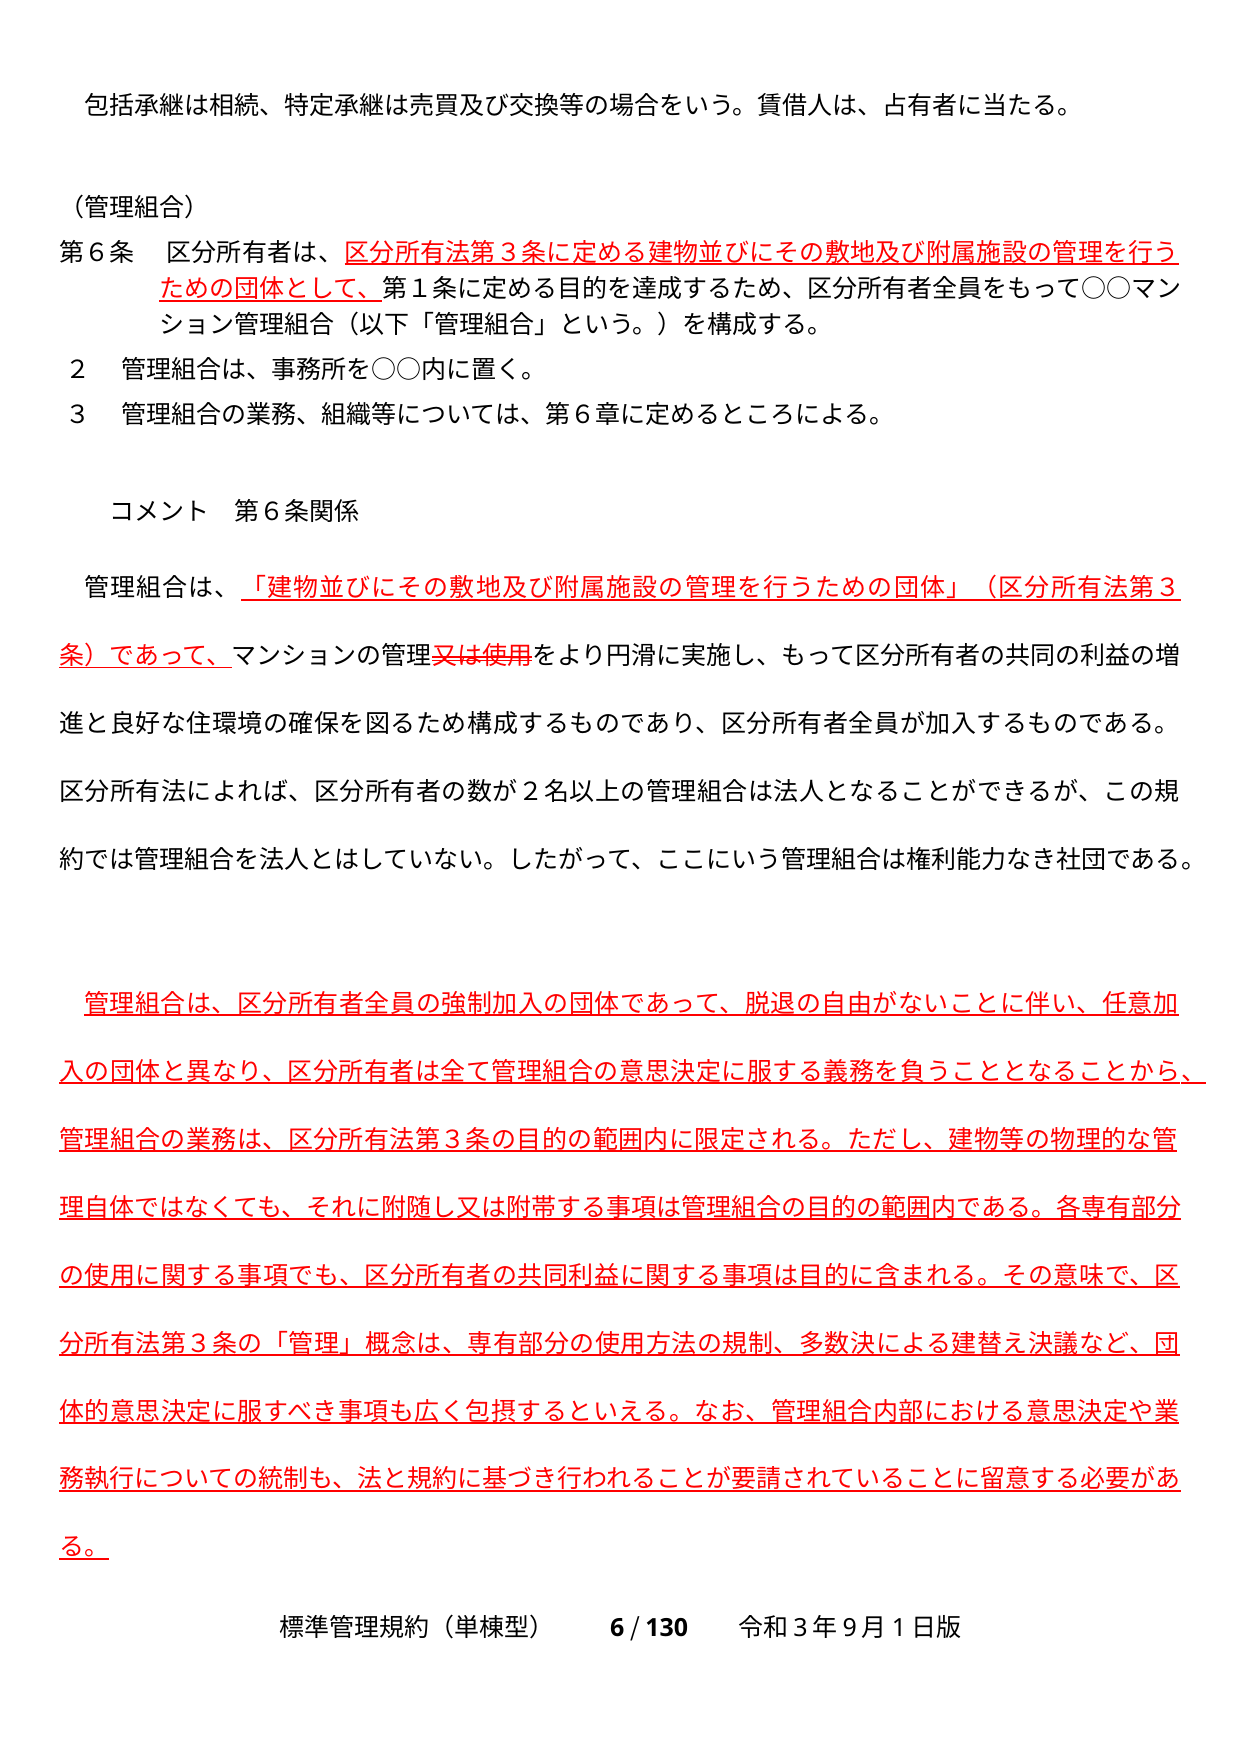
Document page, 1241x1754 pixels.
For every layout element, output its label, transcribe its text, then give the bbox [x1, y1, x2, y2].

text 管理組合は、区分所有者全員の強制加入の団体であって、脱退の自由がないことに伴い、任意加入の団体と異なり、区分所有者は全て管理組合の意思決定に服する義務を負うこととなることから、管理組合の業務は、区分所有法第３条の目的の範囲内に限定される。ただし、建物等の物理的な管理自体ではなくても、それに附随し又は附帯する事項は管理組合の目的の範囲内である。各専有部分の使用に関する事項でも、区分所有者の共同利益に関する事項は目的に含まれる。その意味で、区分所有法第３条の「管理」概念は、専有部分の使用方法の規制、多数決による建替え決議など、団体的意思決定に服すべき事項も広く包摂するといえる。なお、管理組合内部における意思決定や業務執行についての統制も、法と規約に基づき行われることが要請されていることに留意する必要がある。 [59, 968, 1181, 1218]
text ２ 管理組合は、事務所を○○内に置く。 [59, 349, 1181, 386]
text 管理組合は、区分所有者全員の強制加入の団体であって、脱退の自由がないことに伴い、任意加入の団体と異なり、区分所有者は全て管理組合の意思決定に服する義務を負うこととなることから、管理組合の業務は、区分所有法第３条の目的の範囲内に限定される。ただし、建物等の物理的な管理自体ではなくても、それに附随し又は附帯する事項は管理組合の目的の範囲内である。各専有部分の使用に関する事項でも、区分所有者の共同利益に関する事項は目的に含まれる。その意味で、区分所有法第３条の「管理」概念は、専有部分の使用方法の規制、多数決による建替え決議など、団体的意思決定に服すべき事項も広く包摂するといえる。なお、管理組合内部における意思決定や業務執行についての統制も、法と規約に基づき行われることが要請されていることに留意する必要がある。 [59, 1220, 1181, 1490]
text 管理組合は、「建物並びにその敷地及び附属施設の管理を行うための団体」（区分所有法第３条）であって、マンションの管理又は使用をより円滑に実施し、もって区分所有者の共同の利益の増進と良好な住環境の確保を図るため構成するものであり、区分所有者全員が加入するものである。区分所有法によれば、区分所有者の数が２名以上の管理組合は法人となることができるが、この規約では管理組合を法人とはしていない。したがって、ここにいう管理組合は権利能力なき社団である。 [59, 552, 1181, 959]
text ３ 管理組合の業務、組織等については、第６章に定めるところによる。 [59, 394, 1181, 430]
text （管理組合） [59, 188, 1181, 224]
text 包括承継は相続、特定承継は売買及び交換等の場合をいう。賃借人は、占有者に当たる。 [59, 69, 1181, 137]
text 第６条 区分所有者は、区分所有法第３条に定める建物並びにその敷地及び附属施設の管理を行うための団体として、第１条に定める目的を達成するため、区分所有者全員をもって○○マンション管理組合（以下「管理組合」という。）を構成する。 [59, 232, 1181, 341]
text 管理組合は、区分所有者全員の強制加入の団体であって、脱退の自由がないことに伴い、任意加入の団体と異なり、区分所有者は全て管理組合の意思決定に服する義務を負うこととなることから、管理組合の業務は、区分所有法第３条の目的の範囲内に限定される。ただし、建物等の物理的な管理自体ではなくても、それに附随し又は附帯する事項は管理組合の目的の範囲内である。各専有部分の使用に関する事項でも、区分所有者の共同利益に関する事項は目的に含まれる。その意味で、区分所有法第３条の「管理」概念は、専有部分の使用方法の規制、多数決による建替え決議など、団体的意思決定に服すべき事項も広く包摂するといえる。なお、管理組合内部における意思決定や業務執行についての統制も、法と規約に基づき行われることが要請されていることに留意する必要がある。 [59, 1492, 1181, 1579]
text コメント 第６条関係 [59, 476, 1181, 543]
